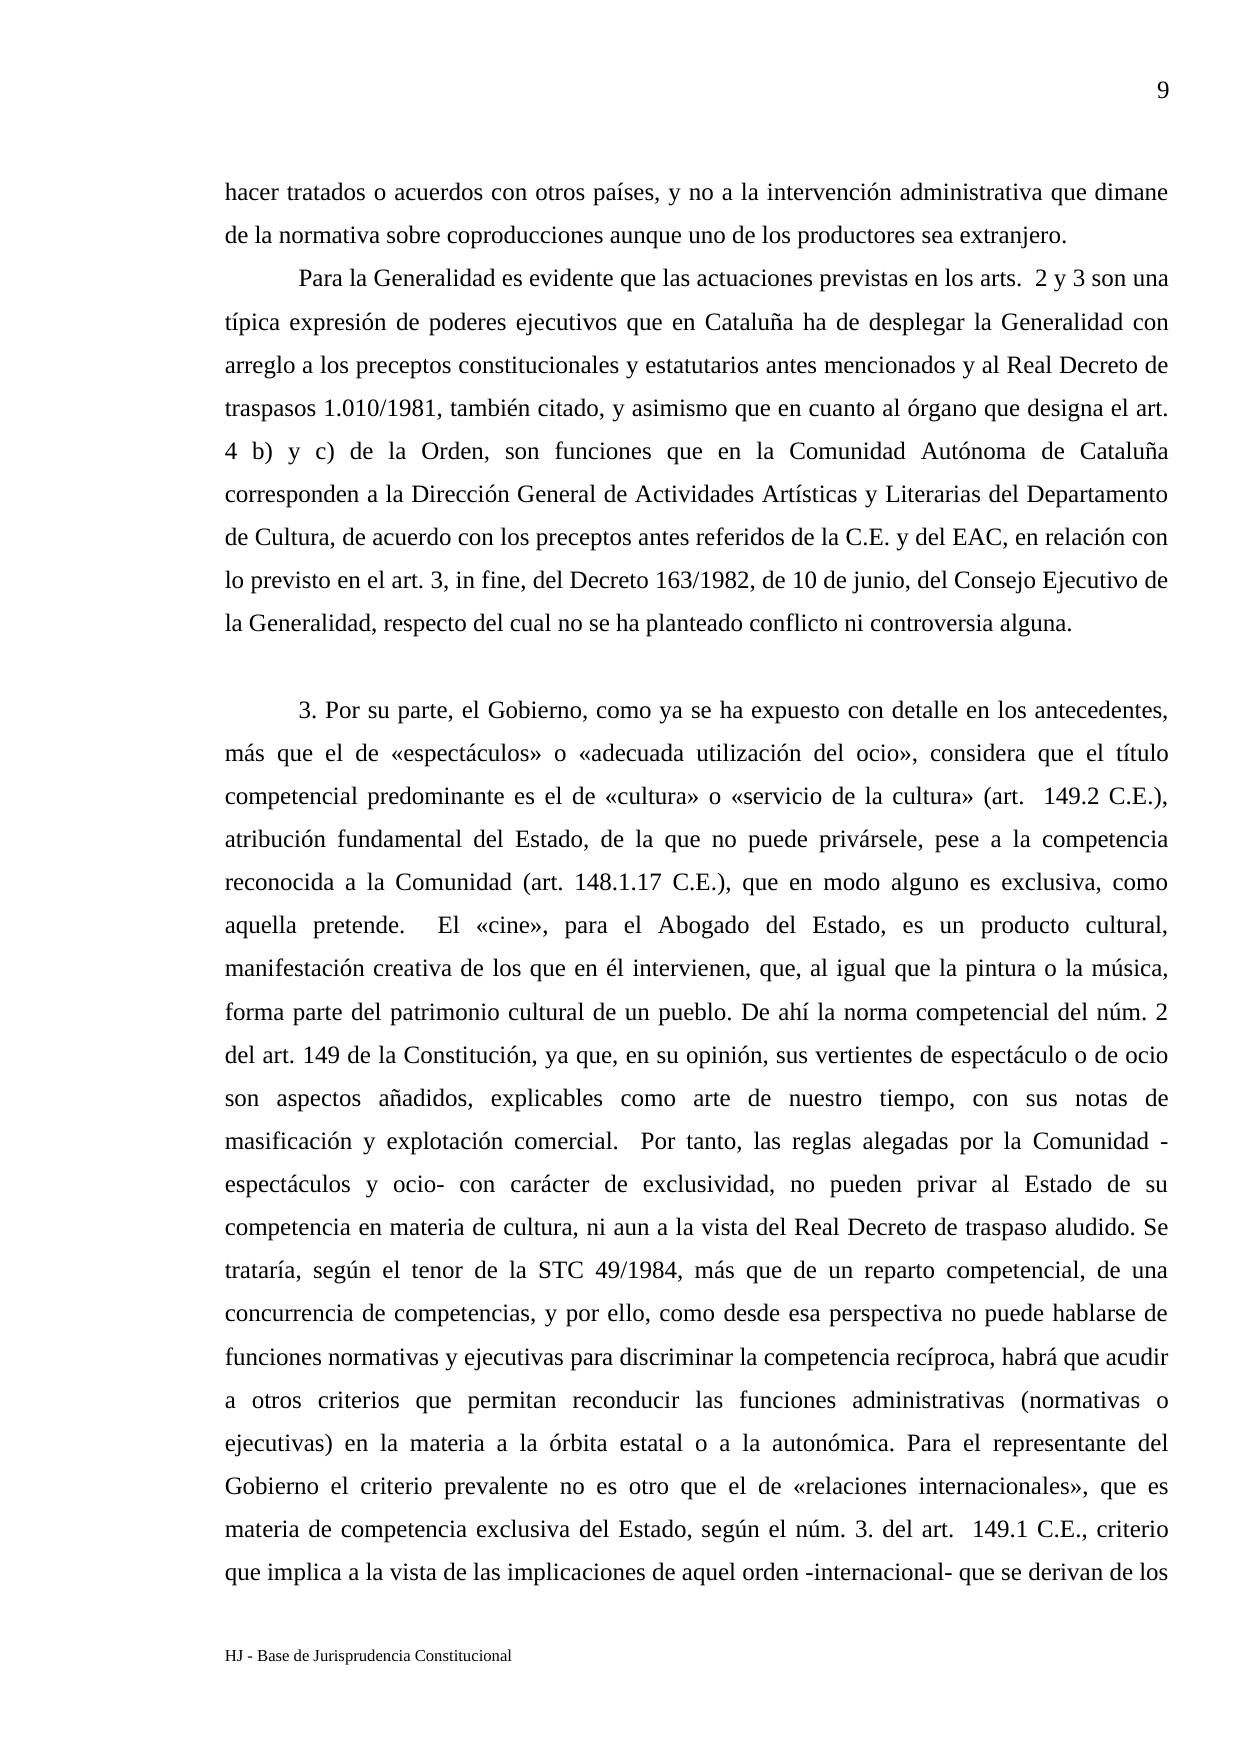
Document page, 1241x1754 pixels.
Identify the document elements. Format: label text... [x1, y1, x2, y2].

text Para la Generalidad es evidente que las actuaciones previstas en los arts. 2 y 3 son una típica expresión de poderes ejecutivos que en Cataluña ha de desplegar la Generalidad con arreglo a los preceptos constitucionales y estatutarios antes mencionados y al Real Decreto de traspasos 1.010/1981, también citado, y asimismo que en cuanto al órgano que designa el art. 4 b) y c) de la Orden, son funciones que en la Comunidad Autónoma de Cataluña corresponden a la Dirección General de Actividades Artísticas y Literarias del Departamento de Cultura, de acuerdo con los preceptos antes referidos de la C.E. y del EAC, en relación con lo previsto en el art. 3, in fine, del Decreto 163/1982, de 10 de junio, del Consejo Ejecutivo de la Generalidad, respecto del cual no se ha planteado conflicto ni controversia alguna. [224, 263, 1169, 637]
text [224, 177, 1169, 249]
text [224, 695, 1169, 1586]
